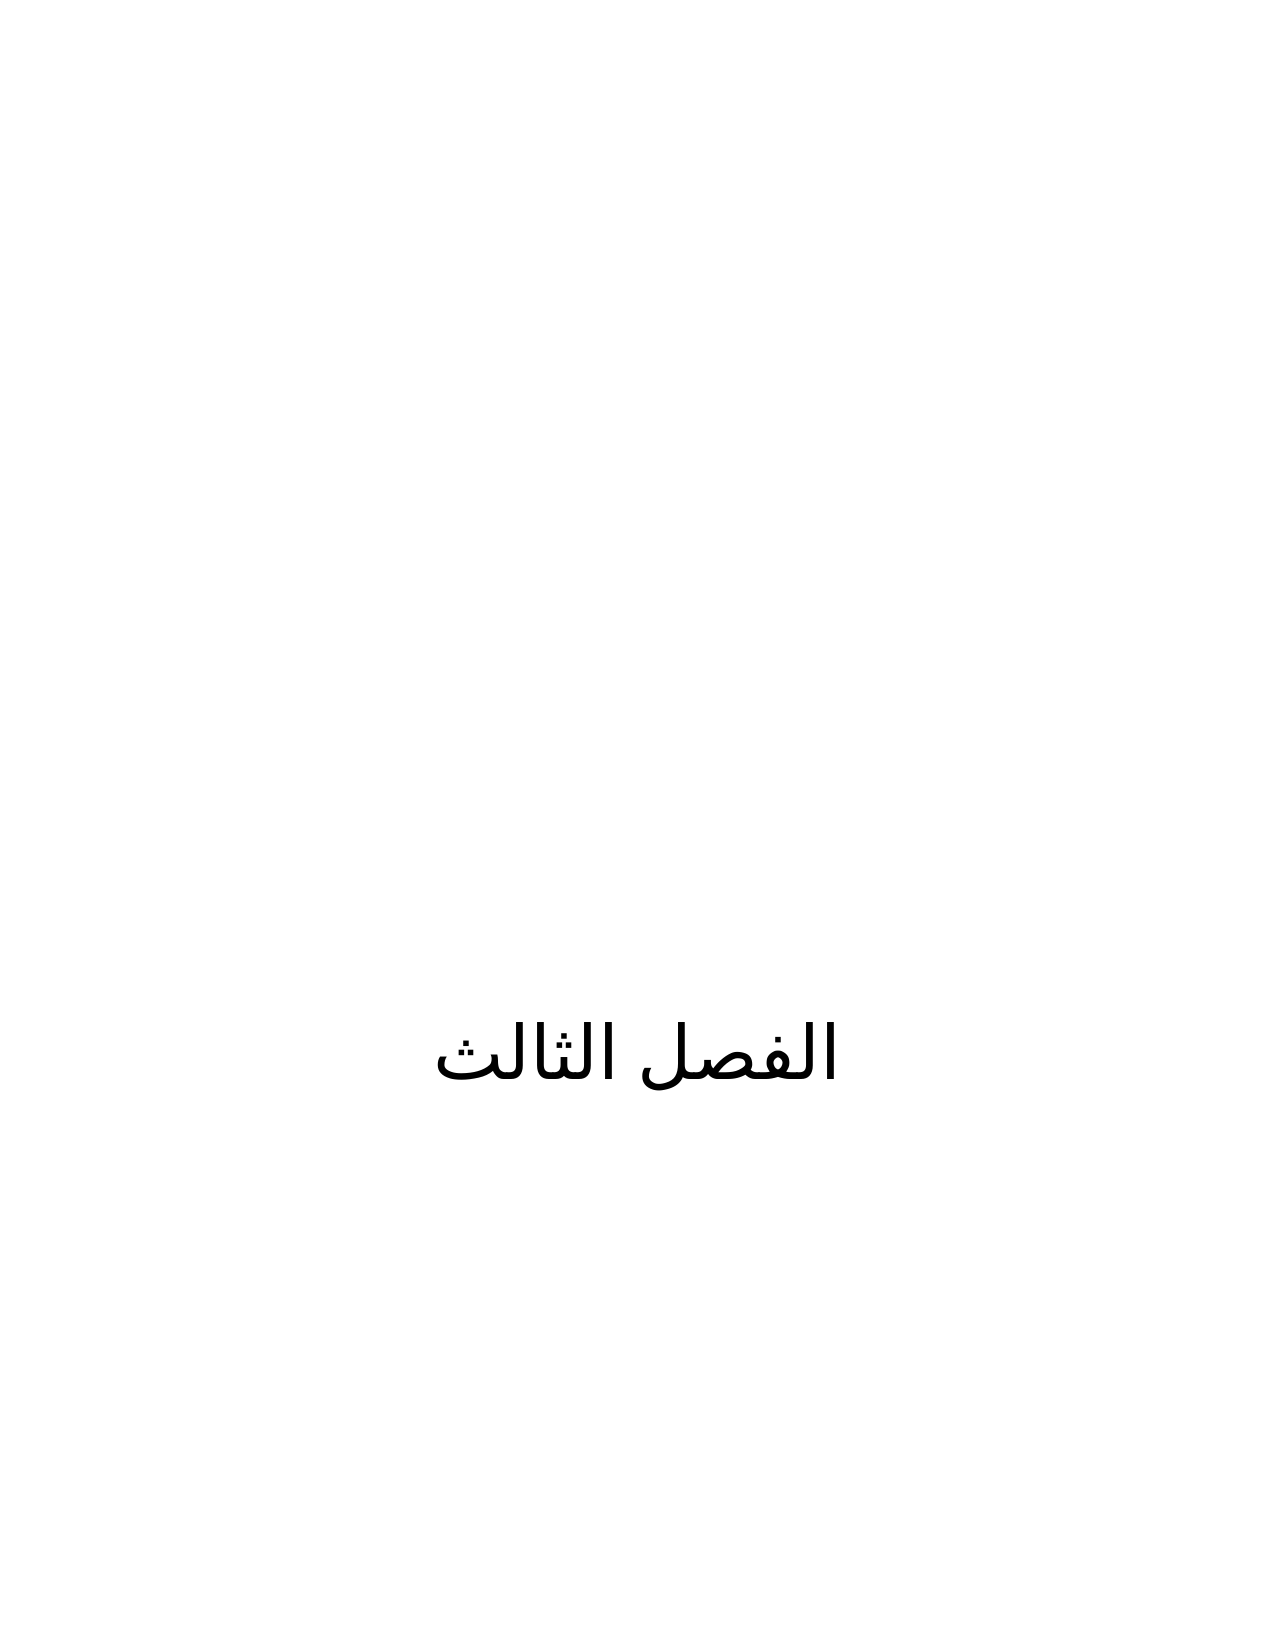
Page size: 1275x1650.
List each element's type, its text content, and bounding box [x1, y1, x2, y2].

text الفصل الثالث [187, 1009, 1087, 1096]
